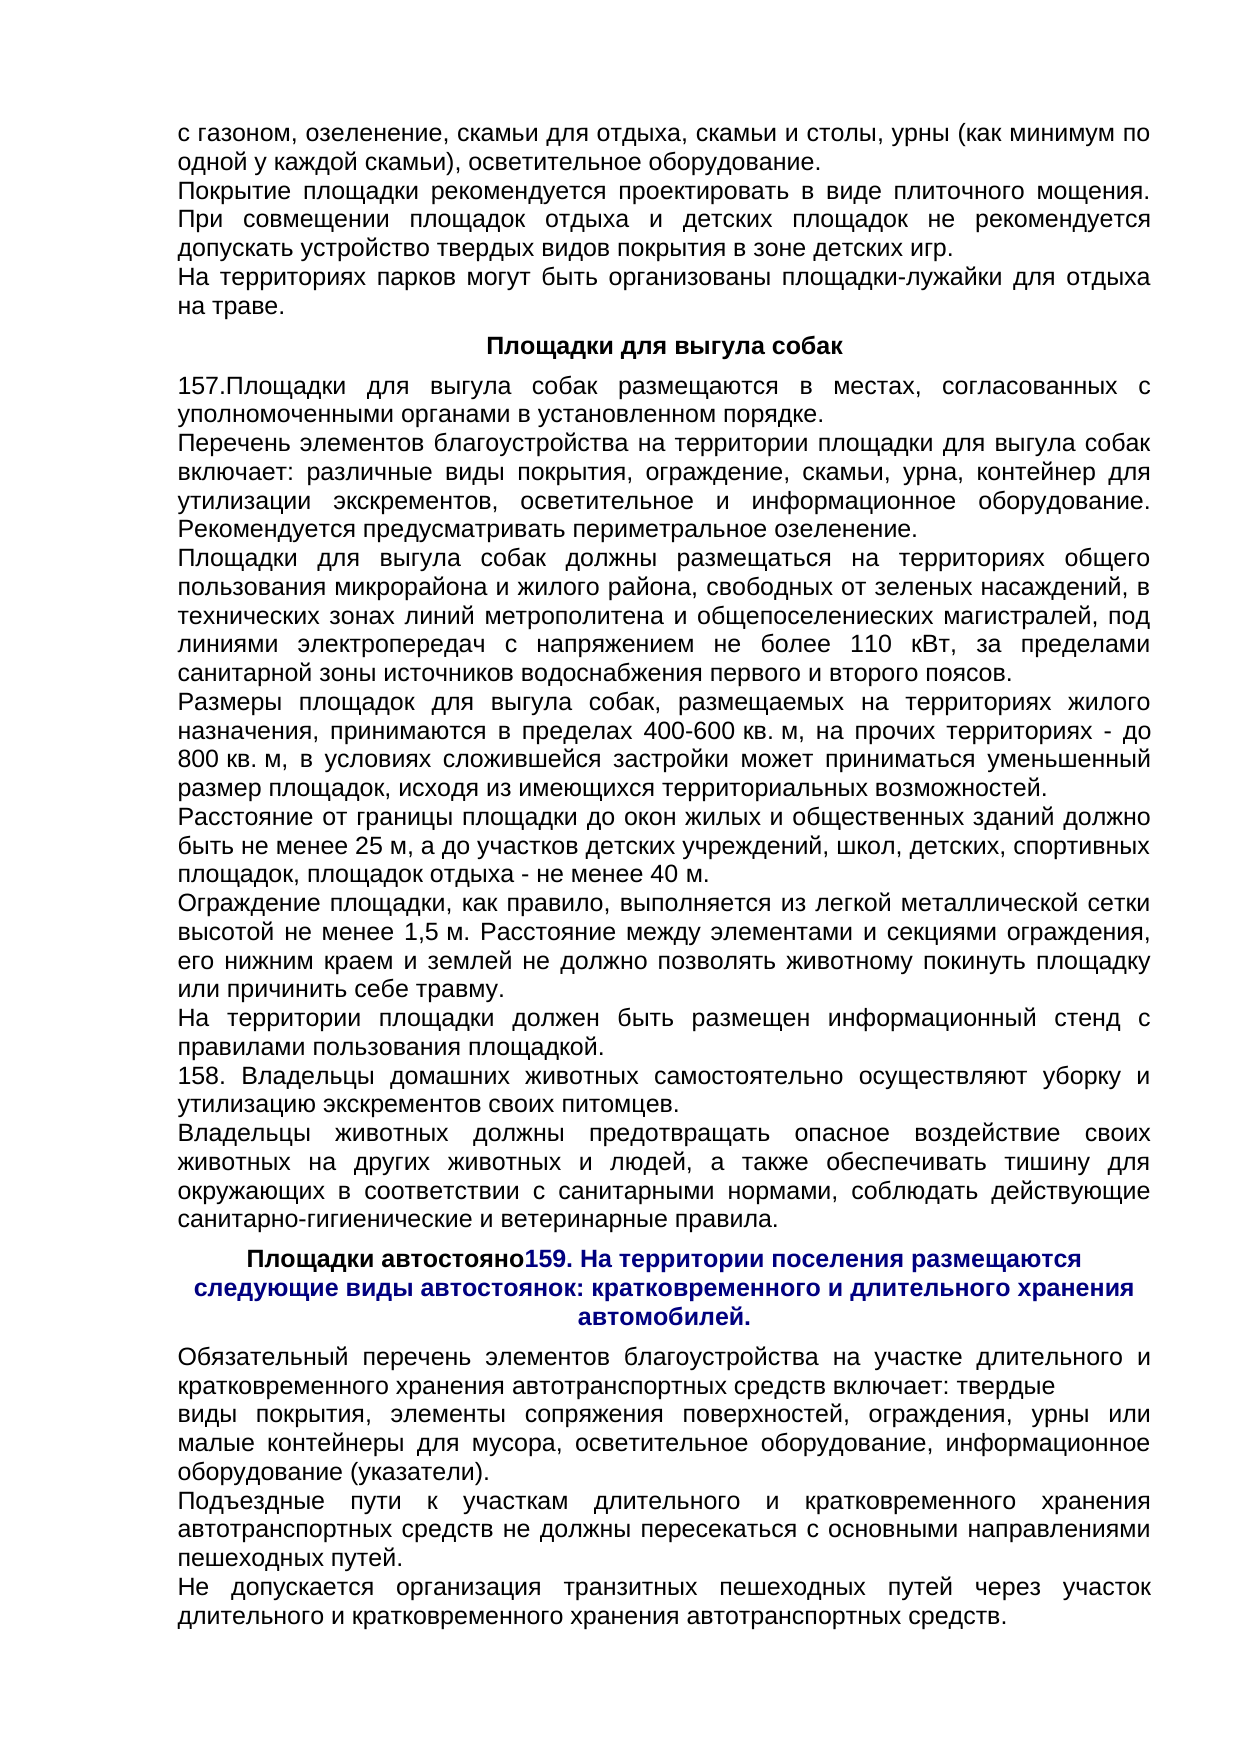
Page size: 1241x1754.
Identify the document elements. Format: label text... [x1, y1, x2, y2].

text Расстояние от границы площадки до окон жилых и общественных зданий должно быть не менее 25 м, а до участков детских учреждений, школ, детских, спортивных площадок, площадок отдыха - не менее 40 м. [177, 802, 1152, 888]
text На территориях парков могут быть организованы площадки-лужайки для отдыха на траве. [177, 262, 1152, 319]
subtitle Площадки для выгула собак [177, 331, 1152, 359]
text Площадки для выгула собак должны размещаться на территориях общего пользования микрорайона и жилого района, свободных от зеленых насаждений, в технических зонах линий метрополитена и общепоселениеских магистралей, под линиями электропередач с напряжением не более 110 кВт, за пределами санитарной зоны источников водоснабжения первого и второго поясов. [177, 543, 1152, 687]
text Ограждение площадки, как правило, выполняется из легкой металлической сетки высотой не менее 1,5 м. Расстояние между элементами и секциями ограждения, его нижним краем и землей не должно позволять животному покинуть площадку или причинить себе травму. [177, 888, 1152, 1003]
text Перечень элементов благоустройства на территории площадки для выгула собак включает: различные виды покрытия, ограждение, скамьи, урна, контейнер для утилизации экскрементов, осветительное и информационное оборудование. Рекомендуется предусматривать периметральное озеленение. [177, 428, 1152, 543]
text Обязательный перечень элементов благоустройства на участке длительного и кратковременного хранения автотранспортных средств включает: твердые [177, 1342, 1152, 1399]
text Покрытие площадки рекомендуется проектировать в виде плиточного мощения. При совмещении площадок отдыха и детских площадок не рекомендуется допускать устройство твердых видов покрытия в зоне детских игр. [177, 176, 1152, 262]
text Не допускается организация транзитных пешеходных путей через участок длительного и кратковременного хранения автотранспортных средств. [177, 1572, 1152, 1629]
text 158. Владельцы домашних животных самостоятельно осуществляют уборку и утилизацию экскрементов своих питомцев. [177, 1061, 1152, 1118]
text Подъездные пути к участкам длительного и кратковременного хранения автотранспортных средств не должны пересекаться с основными направлениями пешеходных путей. [177, 1486, 1152, 1572]
text Размеры площадок для выгула собак, размещаемых на территориях жилого назначения, принимаются в пределах 400-600 кв. м, на прочих территориях - до 800 кв. м, в условиях сложившейся застройки может приниматься уменьшенный размер площадок, исходя из имеющихся территориальных возможностей. [177, 687, 1152, 802]
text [177, 118, 1152, 176]
text На территории площадки должен быть размещен информационный стенд с правилами пользования площадкой. [177, 1003, 1152, 1061]
subtitle Площадки автостояно159. На территории поселения размещаются следующие виды автостоянок: кратковременного и длительного хранения автомобилей. [177, 1244, 1152, 1331]
text Владельцы животных должны предотвращать опасное воздействие своих животных на других животных и людей, а также обеспечивать тишину для окружающих в соответствии с санитарными нормами, соблюдать действующие санитарно-гигиенические и ветеринарные правила. [177, 1118, 1152, 1233]
text виды покрытия, элементы сопряжения поверхностей, ограждения, урны или малые контейнеры для мусора, осветительное оборудование, информационное оборудование (указатели). [177, 1399, 1152, 1486]
text 157.Площадки для выгула собак размещаются в местах, согласованных с уполномоченными органами в установленном порядке. [177, 371, 1152, 428]
